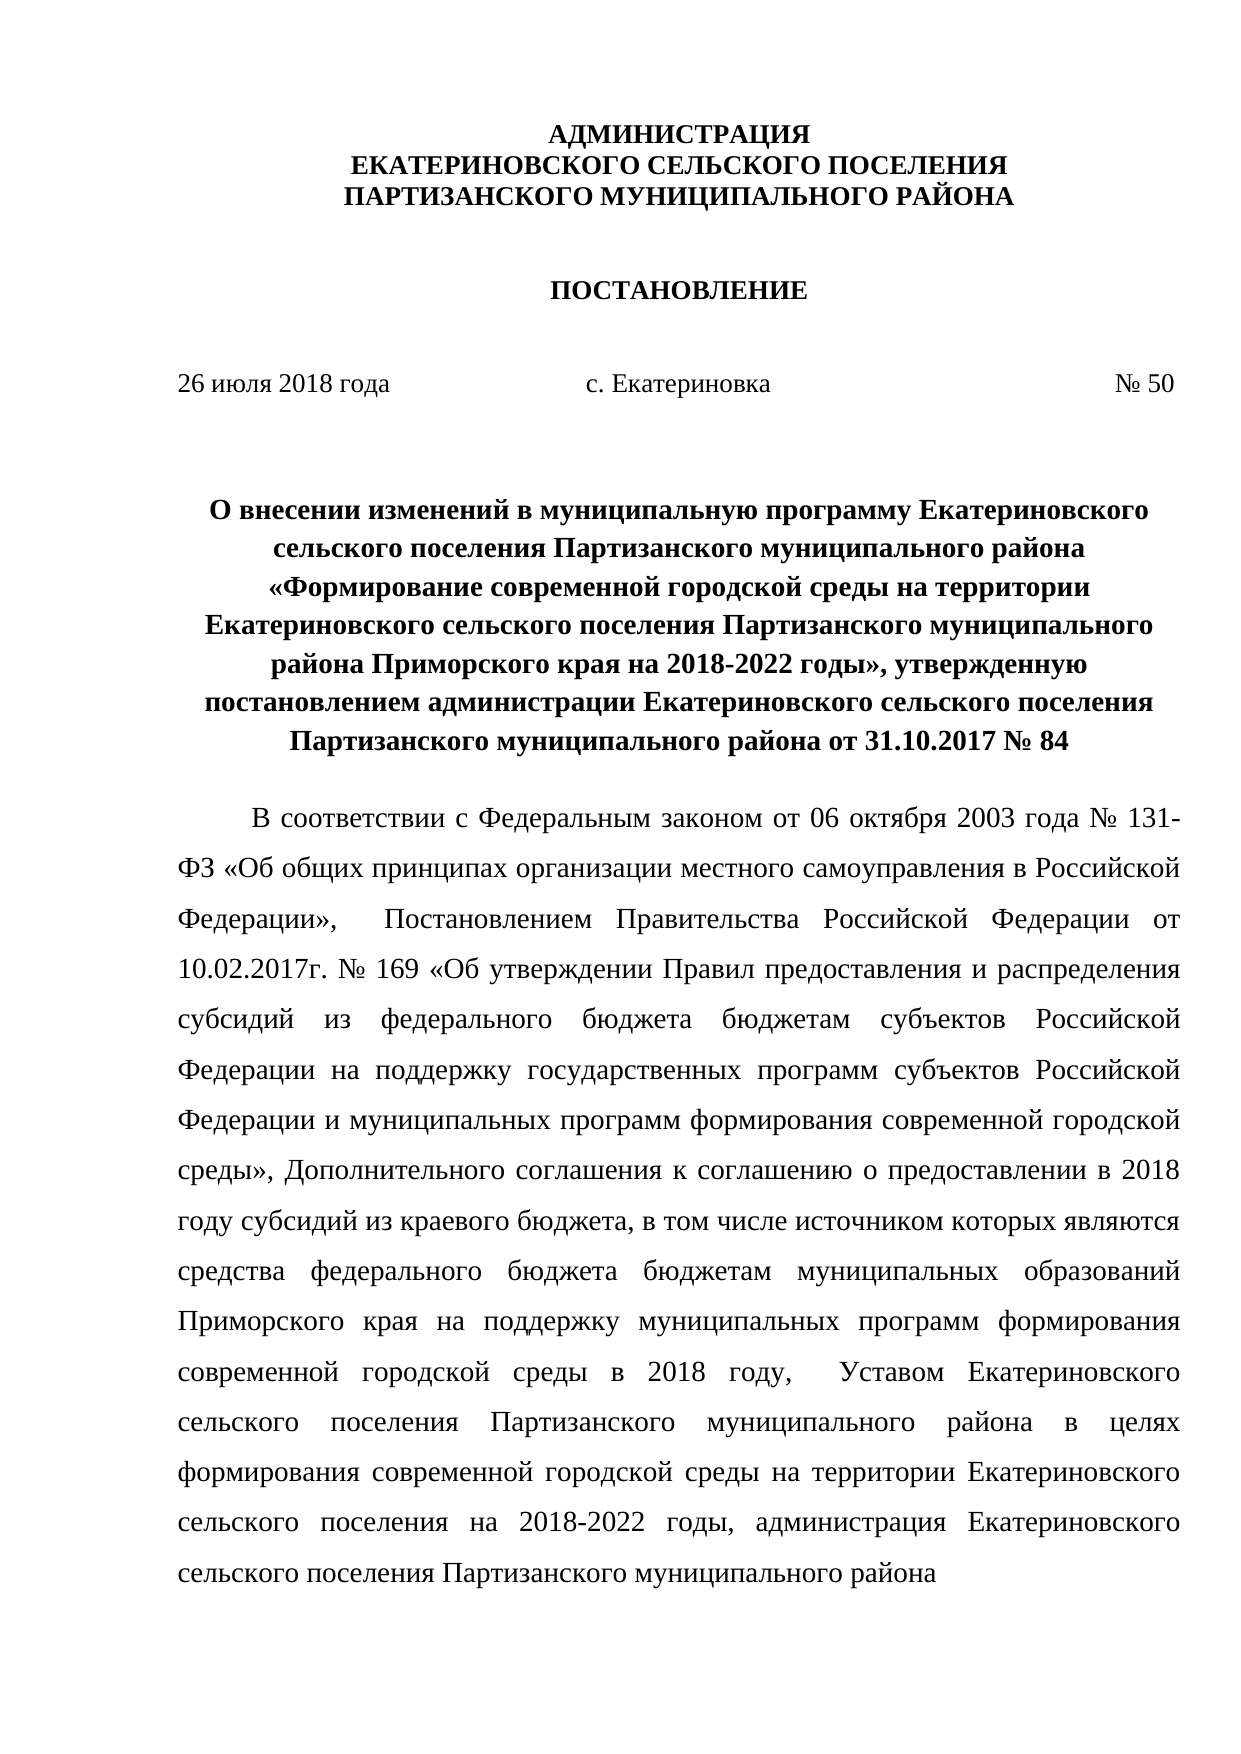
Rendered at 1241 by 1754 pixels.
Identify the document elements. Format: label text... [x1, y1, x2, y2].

text О внесении изменений в муниципальную программу Екатериновского сельского поселения Партизанского муниципального района «Формирование современной городской среды на территории Екатериновского сельского поселения Партизанского муниципального района Приморского края на 2018-2022 годы», утвержденную постановлением администрации Екатериновского сельского поселения Партизанского муниципального района от 31.10.2017 № 84 [177, 492, 1181, 757]
text ПАРТИЗАНСКОГО МУНИЦИПАЛЬНОГО РАЙОНА [177, 180, 1181, 212]
text В соответствии с Федеральным законом от 06 октября 2003 года № 131-ФЗ «Об общих принципах организации местного самоуправления в Российской Федерации», Постановлением Правительства Российской Федерации от 10.02.2017г. № 169 «Об утверждении Правил предоставления и распределения субсидий из федерального бюджета бюджетам субъектов Российской Федерации на поддержку государственных программ субъектов Российской Федерации и муниципальных программ формирования современной городской среды», Дополнительного соглашения к соглашению о предоставлении в 2018 году субсидий из краевого бюджета, в том числе источником которых являются средства федерального бюджета бюджетам муниципальных образований Приморского края на поддержку муниципальных программ формирования современной городской среды в 2018 году, Уставом Екатериновского сельского поселения Партизанского муниципального района в целях формирования современной городской среды на территории Екатериновского сельского поселения на 2018-2022 годы, администрация Екатериновского сельского поселения Партизанского муниципального района [177, 800, 1181, 1588]
text ЕКАТЕРИНОВСКОГО СЕЛЬСКОГО ПОСЕЛЕНИЯ [177, 149, 1181, 180]
text ПОСТАНОВЛЕНИЕ [177, 274, 1181, 305]
text 26 июля 2018 года с. Екатериновка № 50 [177, 367, 1181, 398]
text АДМИНИСТРАЦИЯ [177, 118, 1181, 149]
